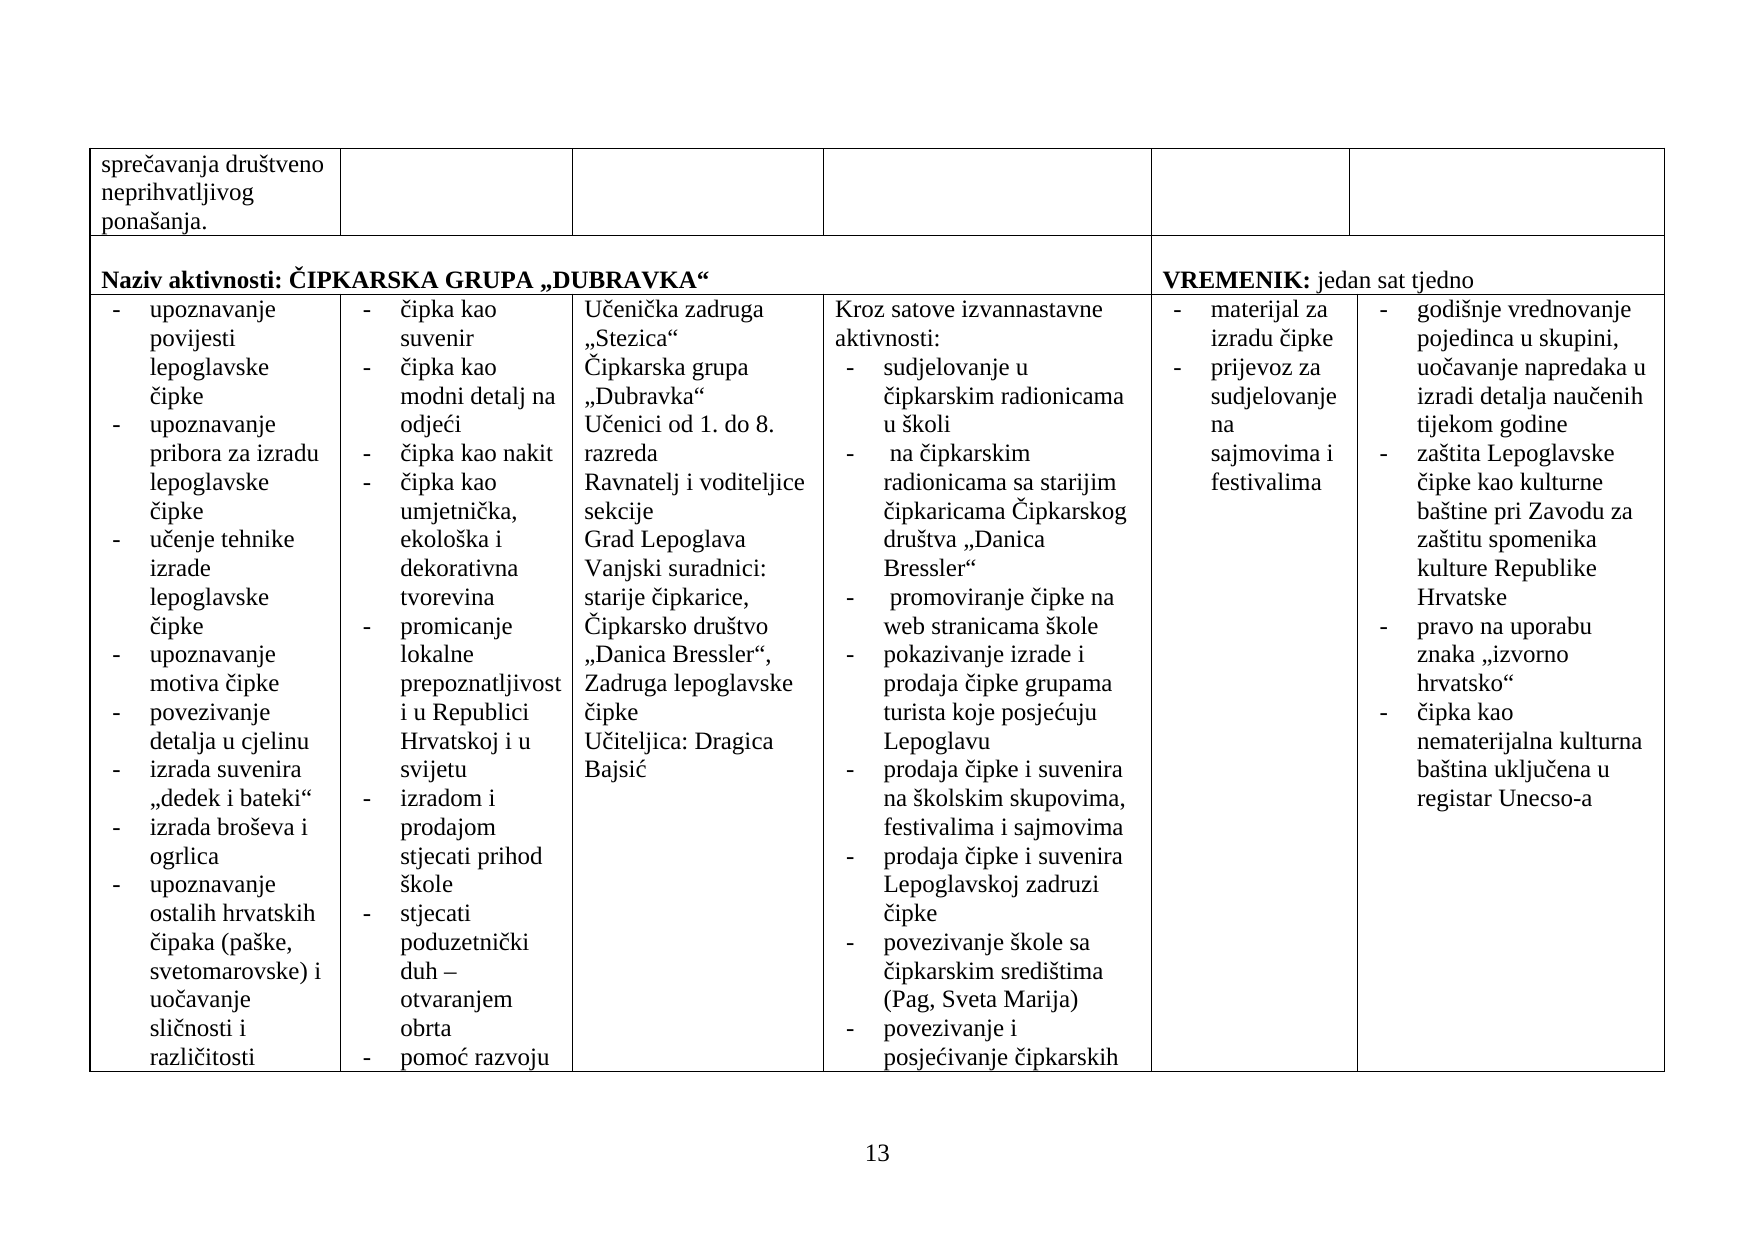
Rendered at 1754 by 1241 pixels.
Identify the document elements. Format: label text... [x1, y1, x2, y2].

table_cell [824, 149, 1151, 235]
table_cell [1152, 149, 1349, 235]
table_cell Naziv aktivnosti: ČIPKARSKA GRUPA „DUBRAVKA“ [91, 236, 1151, 293]
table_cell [573, 295, 823, 1071]
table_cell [1350, 149, 1664, 235]
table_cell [91, 149, 340, 235]
table_cell VREMENIK: jedan sat tjedno [1152, 236, 1664, 293]
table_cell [824, 295, 1151, 1071]
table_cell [1358, 295, 1664, 1071]
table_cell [341, 295, 572, 1071]
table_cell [91, 295, 340, 1071]
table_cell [573, 149, 823, 235]
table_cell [1152, 295, 1357, 1071]
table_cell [341, 149, 572, 235]
